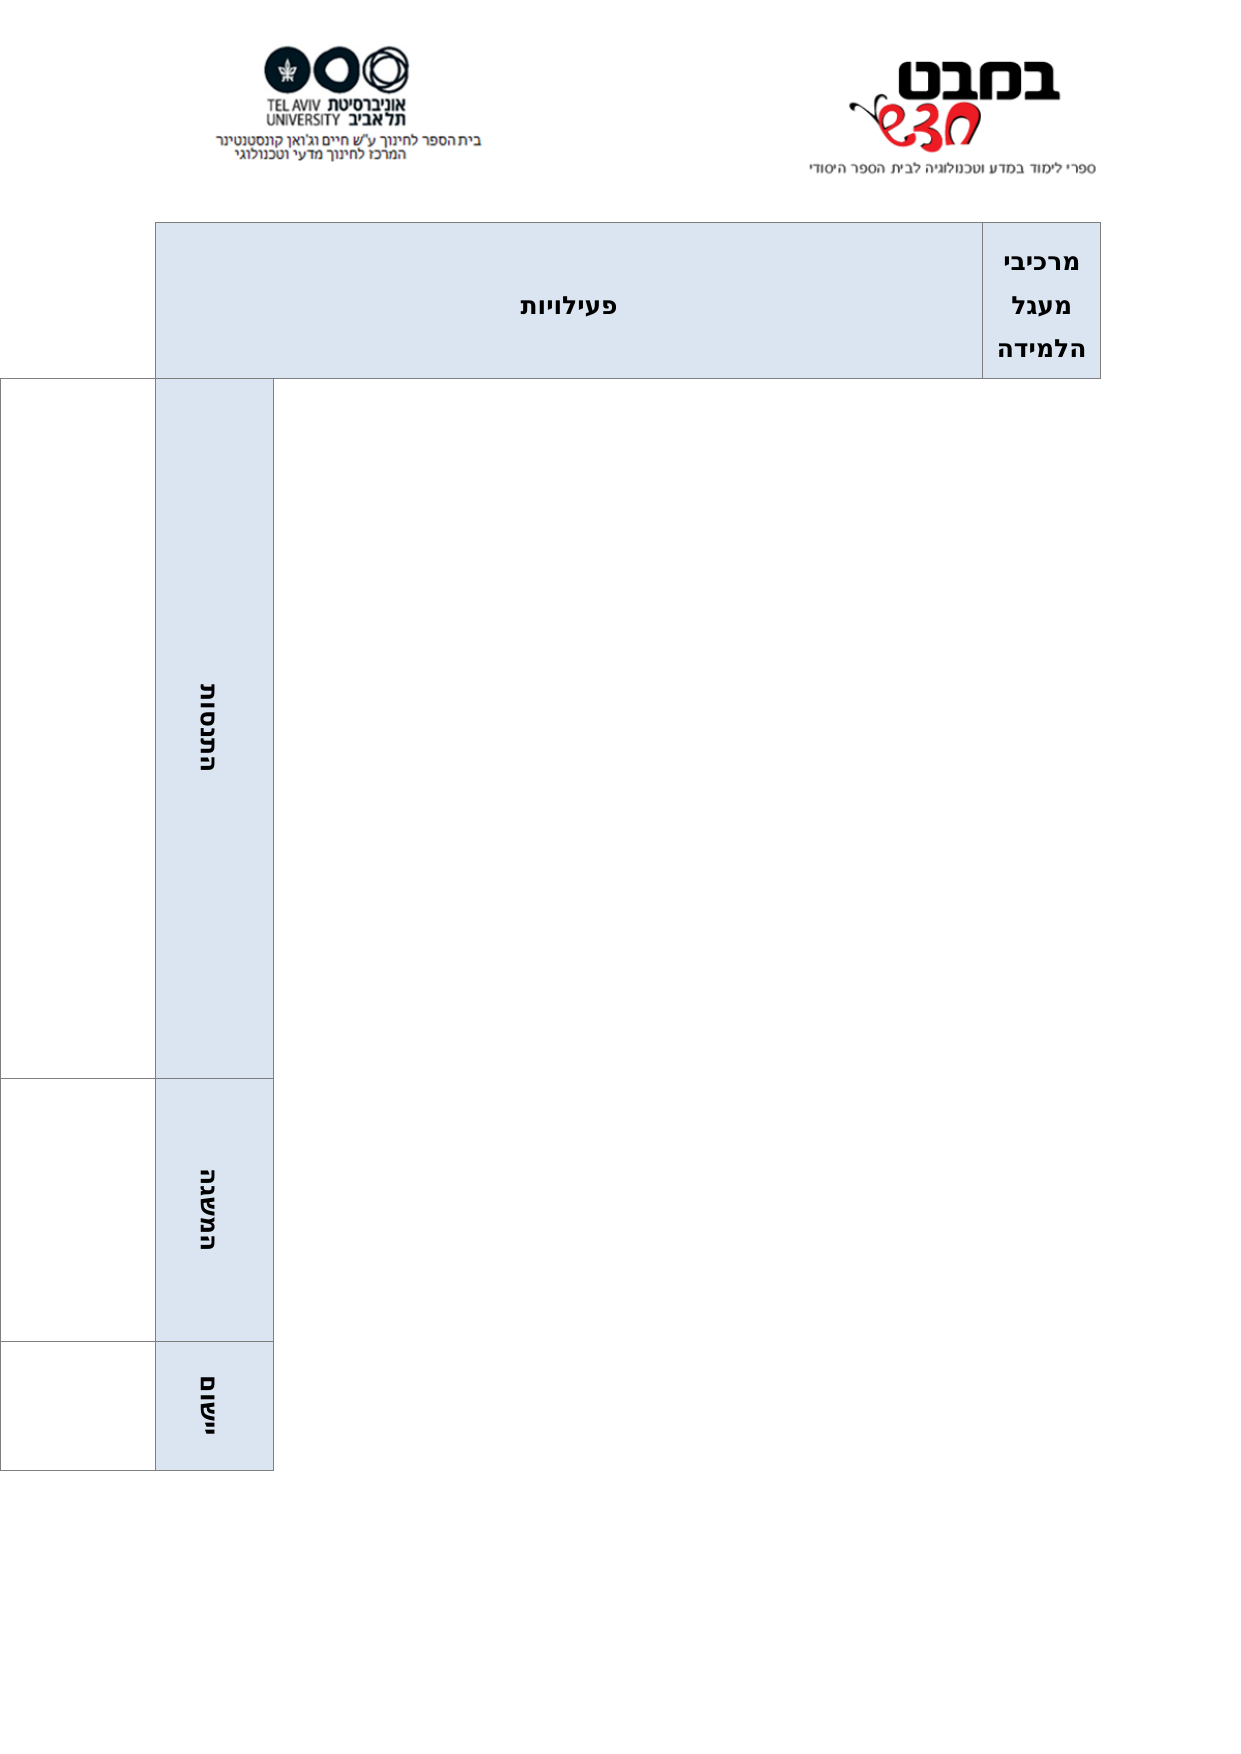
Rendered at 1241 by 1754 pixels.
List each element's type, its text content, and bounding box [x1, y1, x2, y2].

table_cell יישום [156, 1342, 273, 1470]
table_header מרכיבי מעגל הלמידה [983, 223, 1100, 378]
table_header פעילויות [156, 223, 982, 378]
picture [206, 37, 1107, 186]
table_cell המשגה [156, 1079, 273, 1341]
table_cell התנסות [156, 379, 273, 1078]
